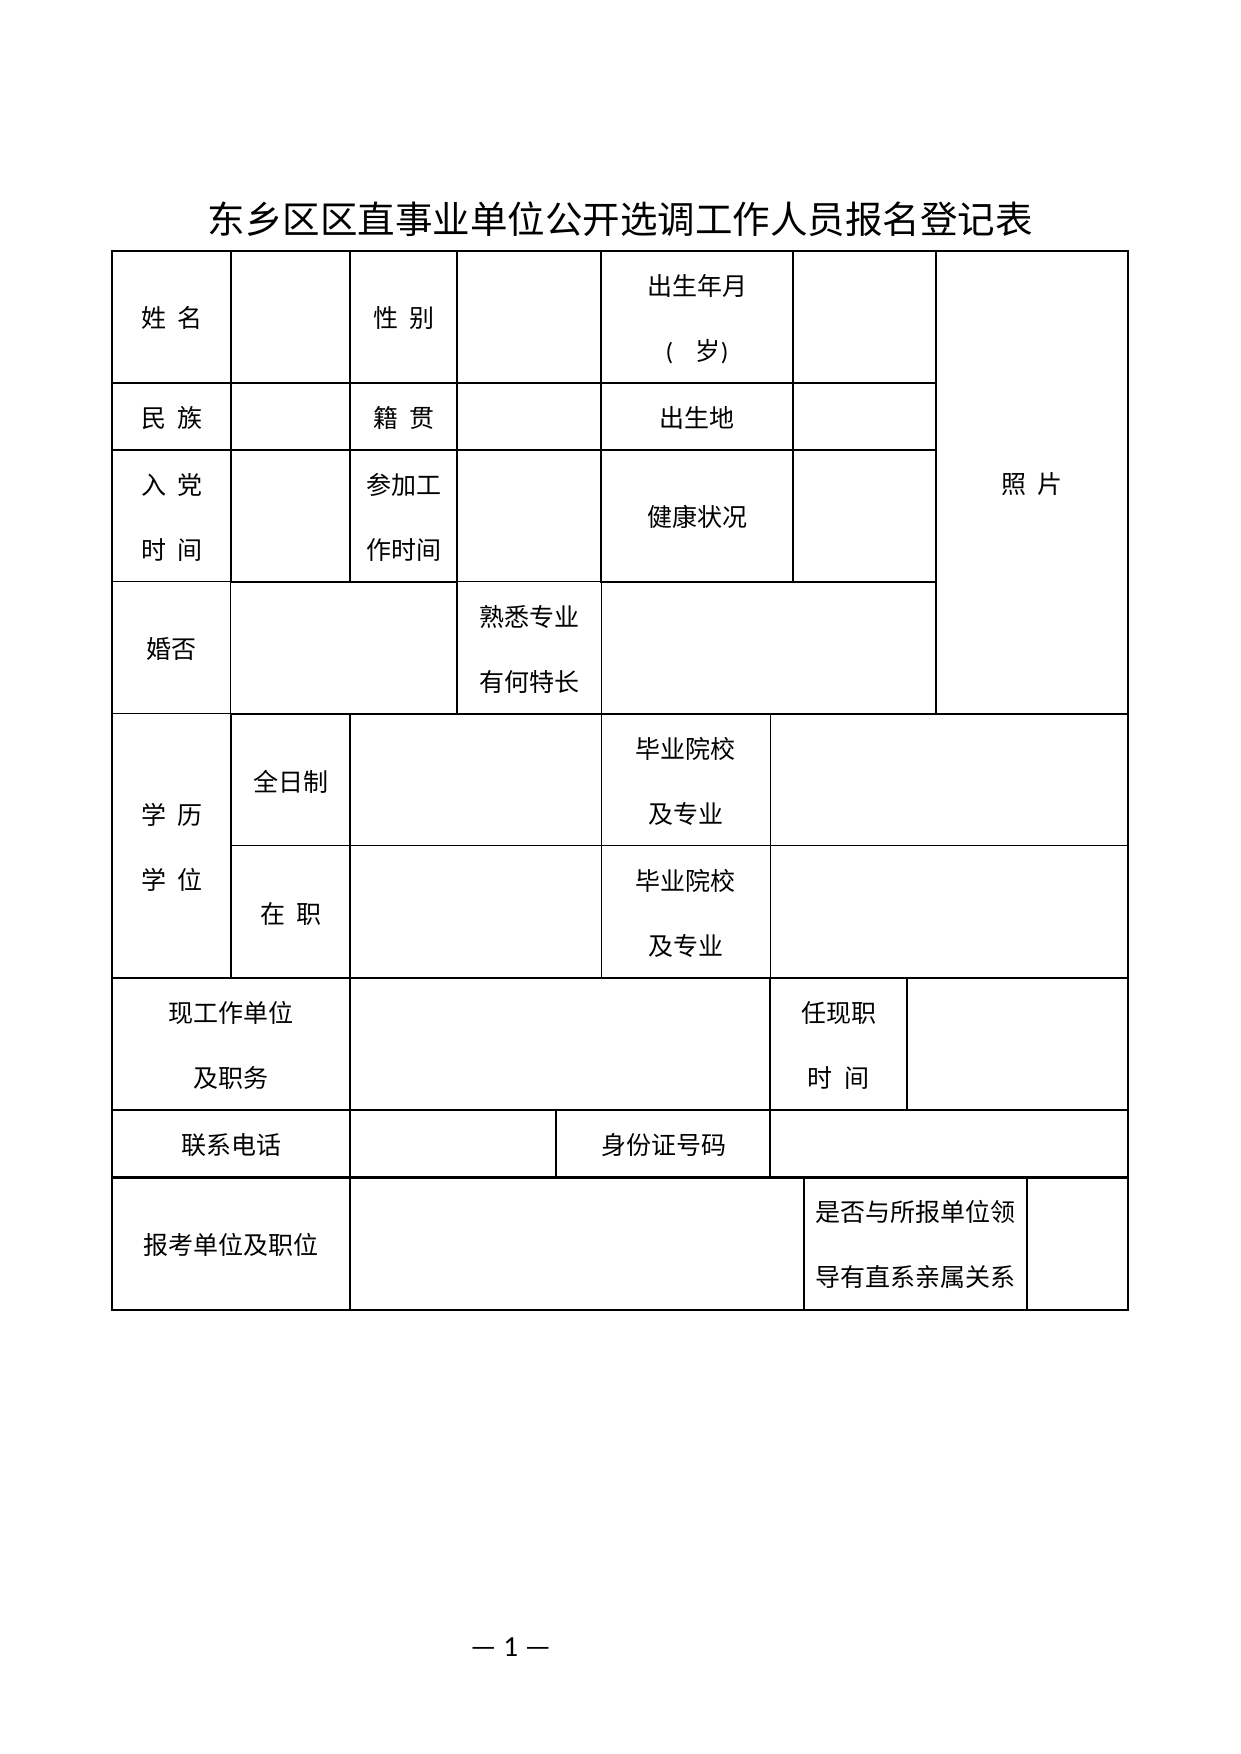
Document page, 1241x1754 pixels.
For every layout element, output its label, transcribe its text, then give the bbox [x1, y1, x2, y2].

table_cell 身份证号码 [557, 1111, 769, 1176]
table_cell [771, 715, 1127, 845]
table_cell [602, 583, 935, 713]
table_header [794, 252, 935, 382]
table_header 出生年月 ( 岁) [602, 252, 792, 382]
table_header 照 片 [937, 252, 1127, 713]
table_cell 健康状况 [602, 451, 792, 581]
table_cell 毕业院校 及专业 [602, 715, 770, 845]
table_cell [351, 715, 601, 845]
table_cell [794, 384, 935, 449]
table_cell [351, 979, 769, 1109]
table_header 性 别 [351, 252, 456, 382]
table_header [458, 252, 600, 382]
table_cell [232, 451, 349, 581]
table_cell 出生地 [602, 384, 792, 449]
table_cell 是否与所报单位领导有直系亲属关系 [805, 1179, 1026, 1308]
table_cell 学 历 学 位 [113, 714, 230, 977]
table_cell 现工作单位 及职务 [113, 979, 349, 1109]
table_cell 民 族 [113, 384, 230, 449]
table_cell 在 职 [232, 846, 349, 977]
table_cell [232, 384, 349, 449]
table_cell 参加工作时间 [351, 451, 456, 581]
table_cell [771, 1111, 1127, 1176]
table_cell 婚否 [113, 582, 230, 713]
table_cell 报考单位及职位 [113, 1179, 349, 1308]
table_cell [771, 846, 1127, 977]
table_header 姓 名 [113, 252, 230, 382]
table_header [232, 252, 349, 382]
table_cell 全日制 [232, 715, 349, 845]
table_cell [351, 846, 601, 977]
table_cell [794, 451, 935, 581]
table_cell 入 党 时 间 [113, 451, 230, 581]
table_cell [908, 979, 1127, 1109]
table_cell 联系电话 [113, 1111, 349, 1176]
table_cell 熟悉专业 有何特长 [458, 582, 601, 713]
table_cell [351, 1111, 555, 1176]
text 东乡区区直事业单位公开选调工作人员报名登记表 [187, 185, 1053, 250]
table_cell 毕业院校 及专业 [602, 846, 770, 977]
table_cell [231, 583, 456, 713]
table_cell 任现职 时 间 [771, 979, 906, 1109]
table_cell [1028, 1179, 1127, 1308]
table_cell [458, 451, 600, 581]
table_cell 籍 贯 [351, 384, 456, 449]
table_cell [351, 1179, 803, 1308]
table_cell [458, 384, 600, 449]
